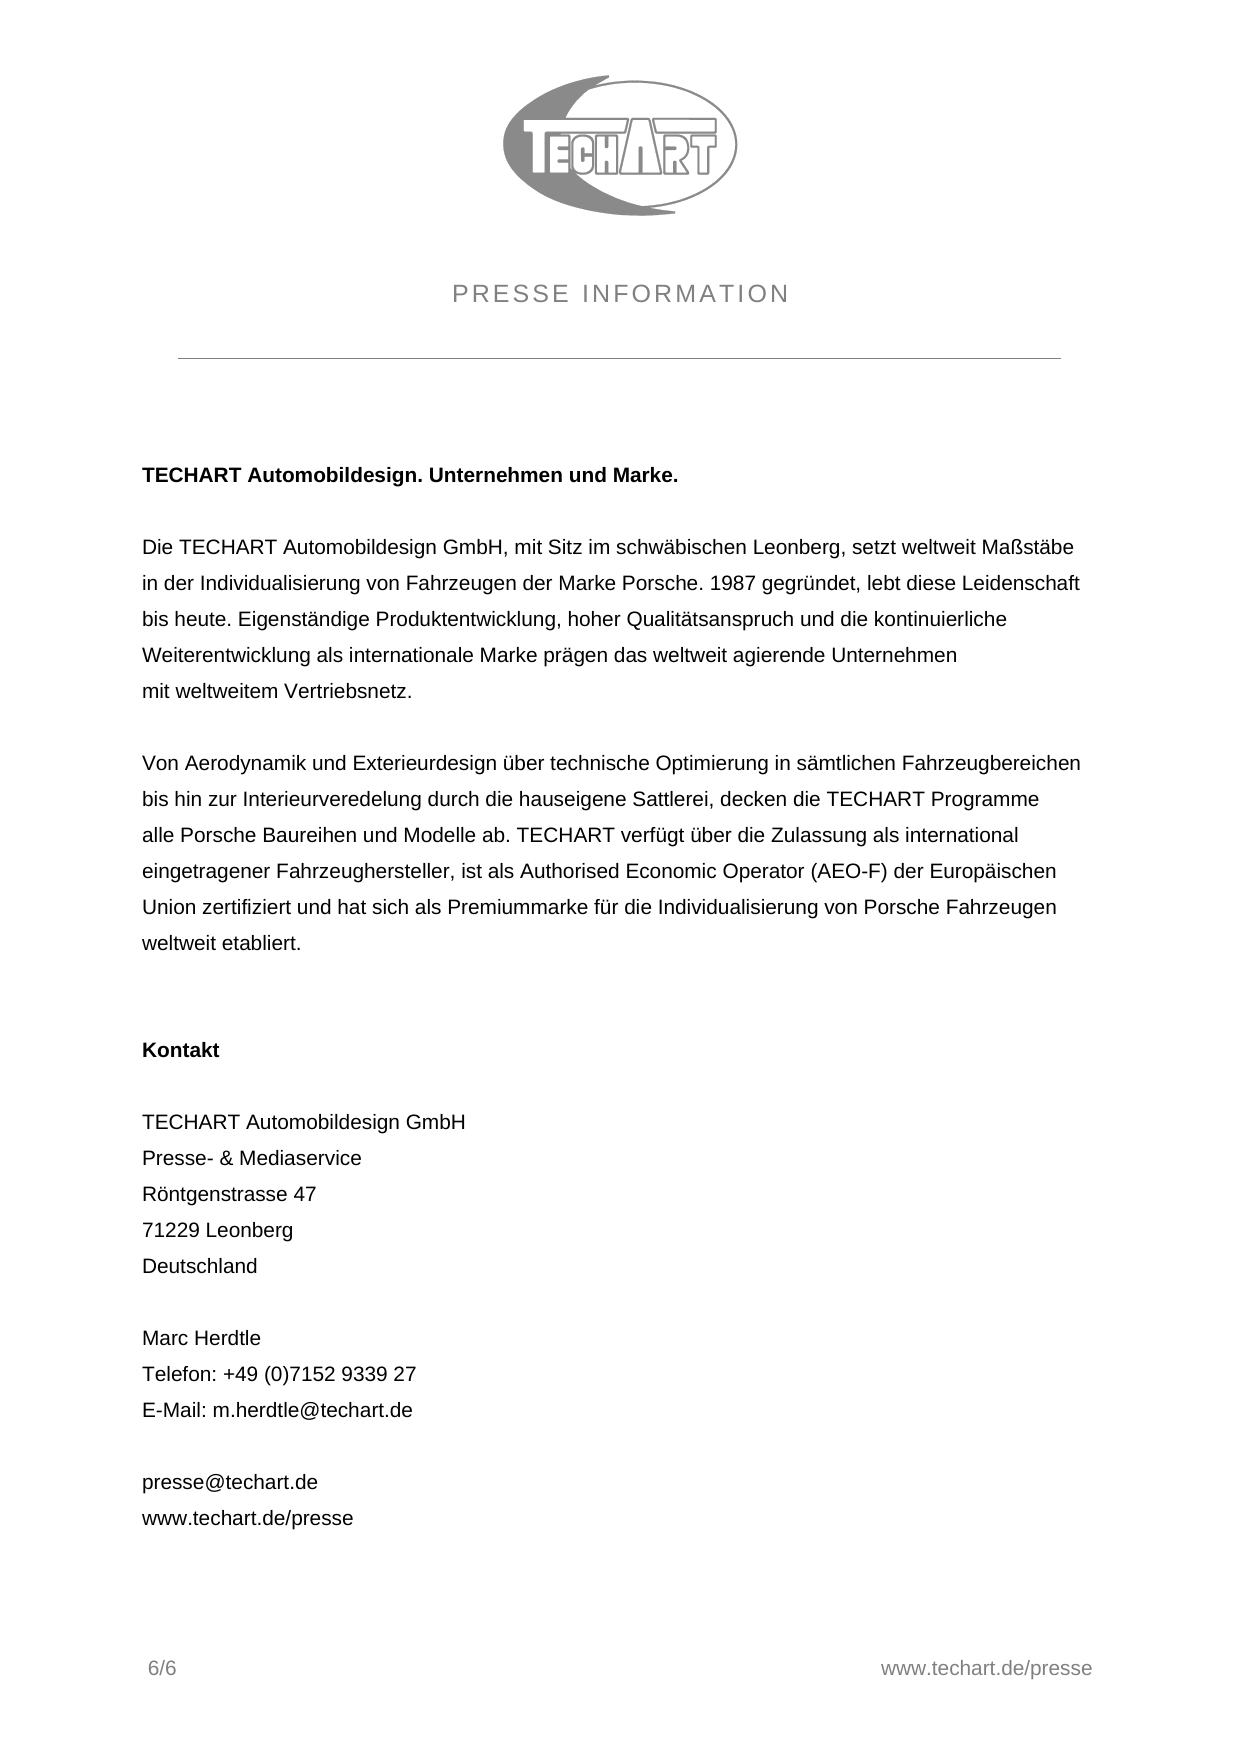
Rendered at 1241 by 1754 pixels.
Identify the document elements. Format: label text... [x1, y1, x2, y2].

text Telefon: +49 (0)7152 9339 27 [142, 1362, 1098, 1386]
text presse@techart.de [142, 1469, 1098, 1493]
text E-Mail: m.herdtle@techart.de [142, 1398, 1098, 1422]
text Röntgenstrasse 47 71229 Leonberg Deutschland [142, 1182, 1098, 1278]
text www.techart.de/presse [142, 1505, 1098, 1529]
text Kontakt [142, 1038, 1098, 1062]
text in der Individualisierung von Fahrzeugen der Marke Porsche. 1987 gegründet, lebt diese Leidenschaft bis heute. Eigenständige Produktentwicklung, hoher Qualitätsanspruch und die kontinuierliche Weiterentwicklung als internationale Marke prägen das weltweit agierende Unternehmen mit weltweitem Vertriebsnetz. [142, 571, 1098, 703]
text Die TECHART Automobildesign GmbH, mit Sitz im schwäbischen Leonberg, setzt weltweit Maßstäbe [142, 535, 1098, 559]
text Marc Herdtle [142, 1326, 1098, 1350]
text TECHART Automobildesign. Unternehmen und Marke. [142, 463, 1098, 487]
text Von Aerodynamik und Exterieurdesign über technische Optimierung in sämtlichen Fahrzeugbereichen bis hin zur Interieurveredelung durch die hauseigene Sattlerei, decken die TECHART Programme alle Porsche Baureihen und Modelle ab. TECHART verfügt über die Zulassung als international eingetragener Fahrzeughersteller, ist als Authorised Economic Operator (AEO-F) der Europäischen Union zertifiziert und hat sich als Premiummarke für die Individualisierung von Porsche Fahrzeugen weltweit etabliert. [142, 751, 1098, 954]
text TECHART Automobildesign GmbH Presse- & Mediaservice [142, 1110, 1098, 1170]
